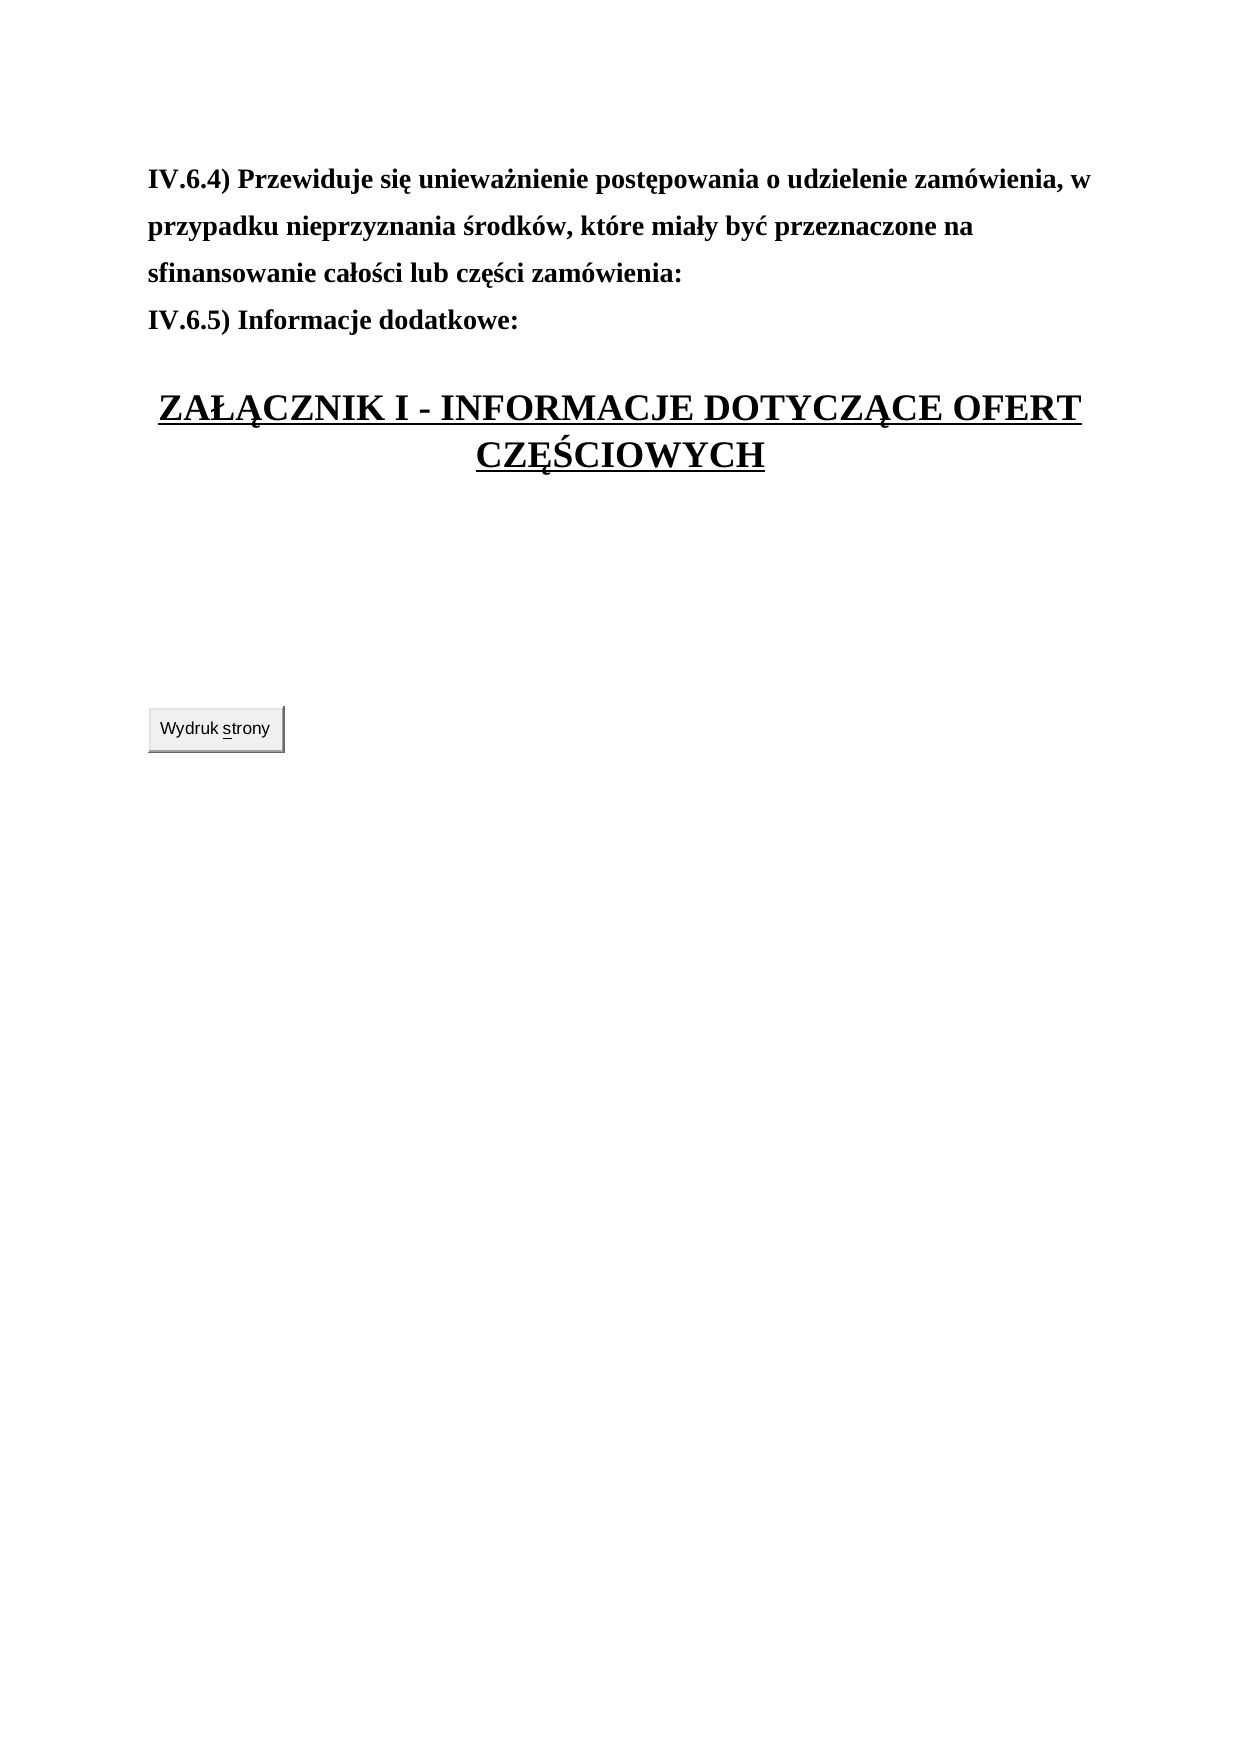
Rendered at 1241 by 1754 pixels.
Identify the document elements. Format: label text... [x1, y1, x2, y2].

table_header [146, 705, 293, 755]
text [148, 148, 1093, 382]
text ZAŁĄCZNIK I - INFORMACJE DOTYCZĄCE OFERT CZĘŚCIOWYCH [148, 382, 1093, 476]
